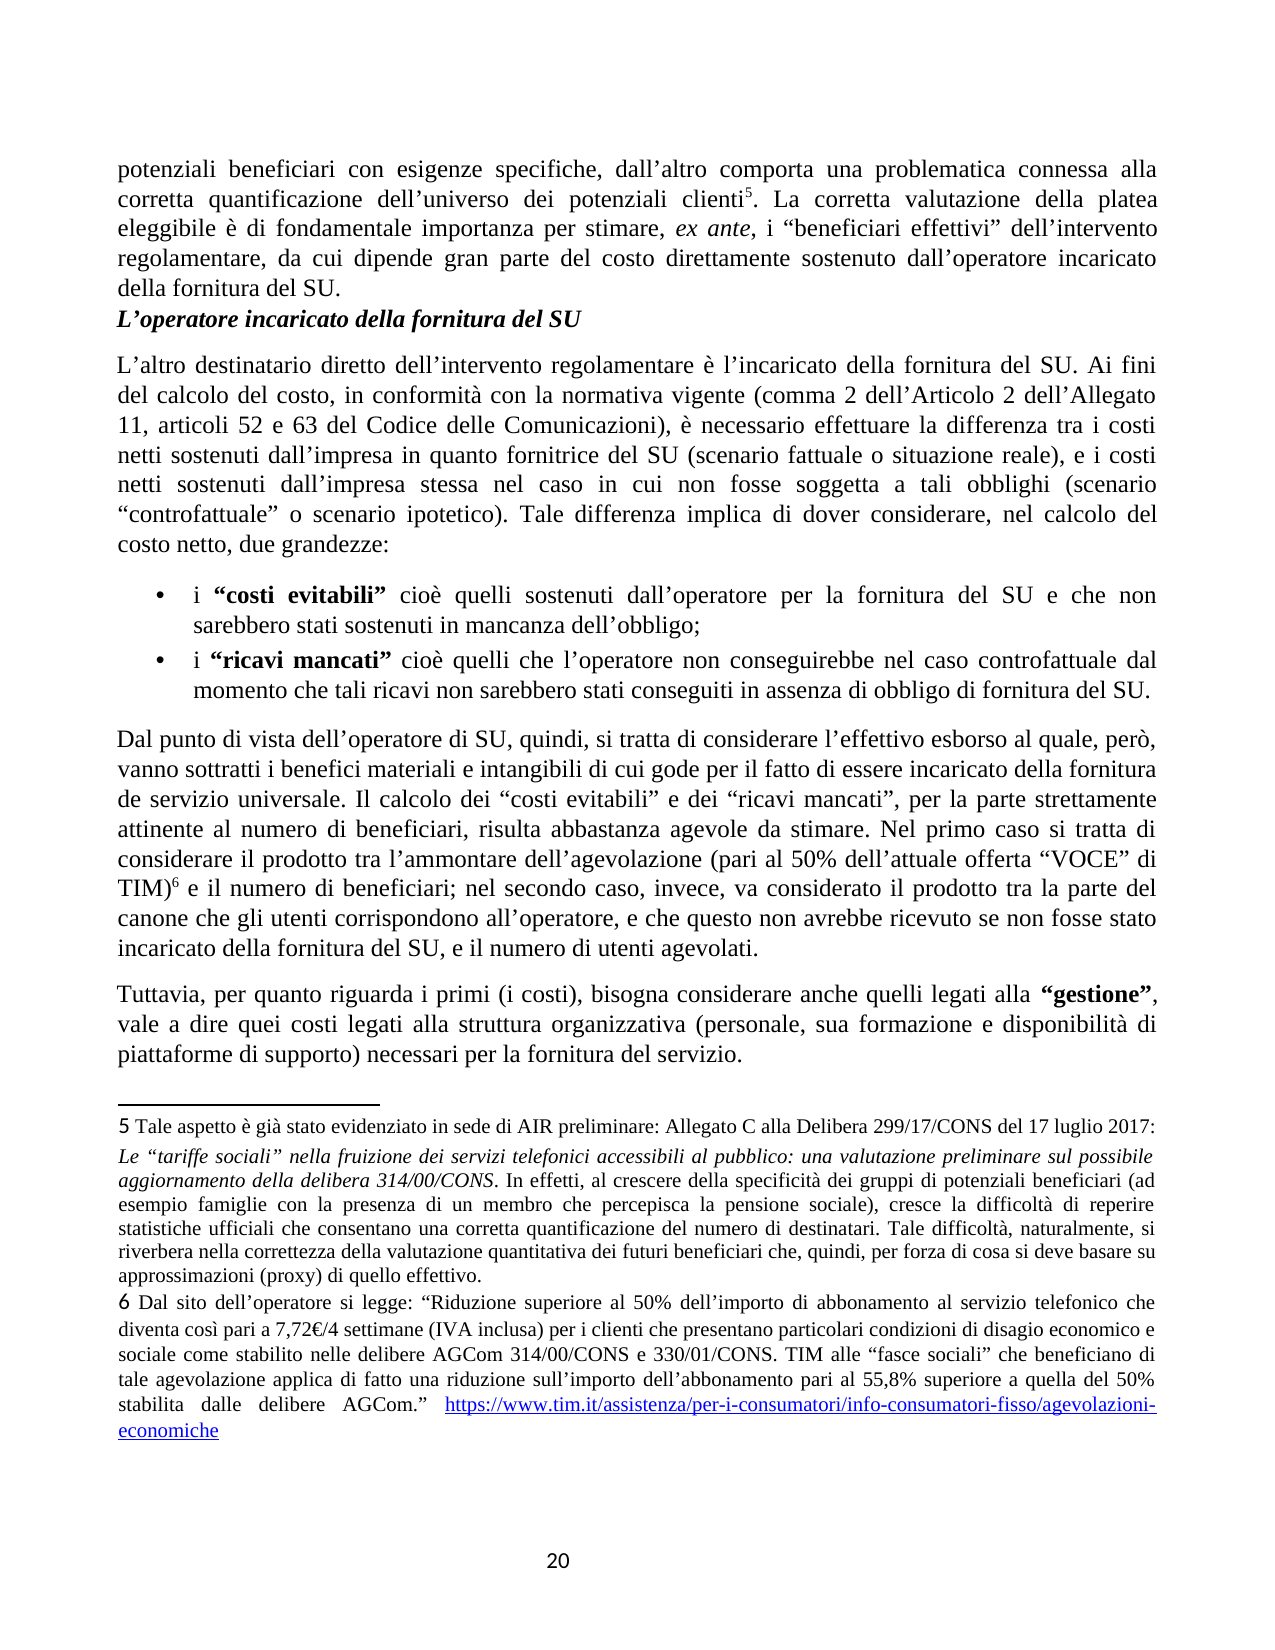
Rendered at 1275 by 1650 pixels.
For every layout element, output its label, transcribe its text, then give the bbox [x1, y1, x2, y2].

text L’altro destinatario diretto dell’intervento regolamentare è l’incaricato della fornitura del SU. Ai fini del calcolo del costo, in conformità con la normativa vigente (comma 2 dell’Articolo 2 dell’Allegato 11, articoli 52 e 63 del Codice delle Comunicazioni), è necessario effettuare la differenza tra i costi netti sostenuti dall’impresa in quanto fornitrice del SU (scenario fattuale o situazione reale), e i costi netti sostenuti dall’impresa stessa nel caso in cui non fosse soggetta a tali obblighi (scenario “controfattuale” o scenario ipotetico). Tale differenza implica di dover considerare, nel calcolo del costo netto, due grandezze: [116, 350, 1158, 558]
list i “costi evitabili” cioè quelli sostenuti dall’operatore per la fornitura del SU e che non sarebbero stati sostenuti in mancanza dell’obbligo; [156, 580, 1158, 638]
text Dal punto di vista dell’operatore di SU, quindi, si tratta di considerare l’effettivo esborso al quale, però, vanno sottratti i benefici materiali e intangibili di cui gode per il fatto di essere incaricato della fornitura de servizio universale. Il calcolo dei “costi evitabili” e dei “ricavi mancati”, per la parte strettamente attinente al numero di beneficiari, risulta abbastanza agevole da stimare. Nel primo caso si tratta di considerare il prodotto tra l’ammontare dell’agevolazione (pari al 50% dell’attuale offerta “VOCE” di TIM) e il numero di beneficiari; nel secondo caso, invece, va considerato il prodotto tra la parte del canone che gli utenti corrispondono all’operatore, e che questo non avrebbe ricevuto se non fosse stato incaricato della fornitura del SU, e il numero di utenti agevolati. [116, 724, 1158, 962]
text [116, 154, 1158, 302]
list i “ricavi mancati” cioè quelli che l’operatore non conseguirebbe nel caso controfattuale dal momento che tali ricavi non sarebbero stati conseguiti in assenza di obbligo di fornitura del SU. [156, 645, 1158, 703]
text Tuttavia, per quanto riguarda i primi (i costi), bisogna considerare anche quelli legati alla “gestione”, vale a dire quei costi legati alla struttura organizzativa (personale, sua formazione e disponibilità di piattaforme di supporto) necessari per la fornitura del servizio. [116, 979, 1158, 1067]
text L’operatore incaricato della fornitura del SU [116, 304, 916, 332]
